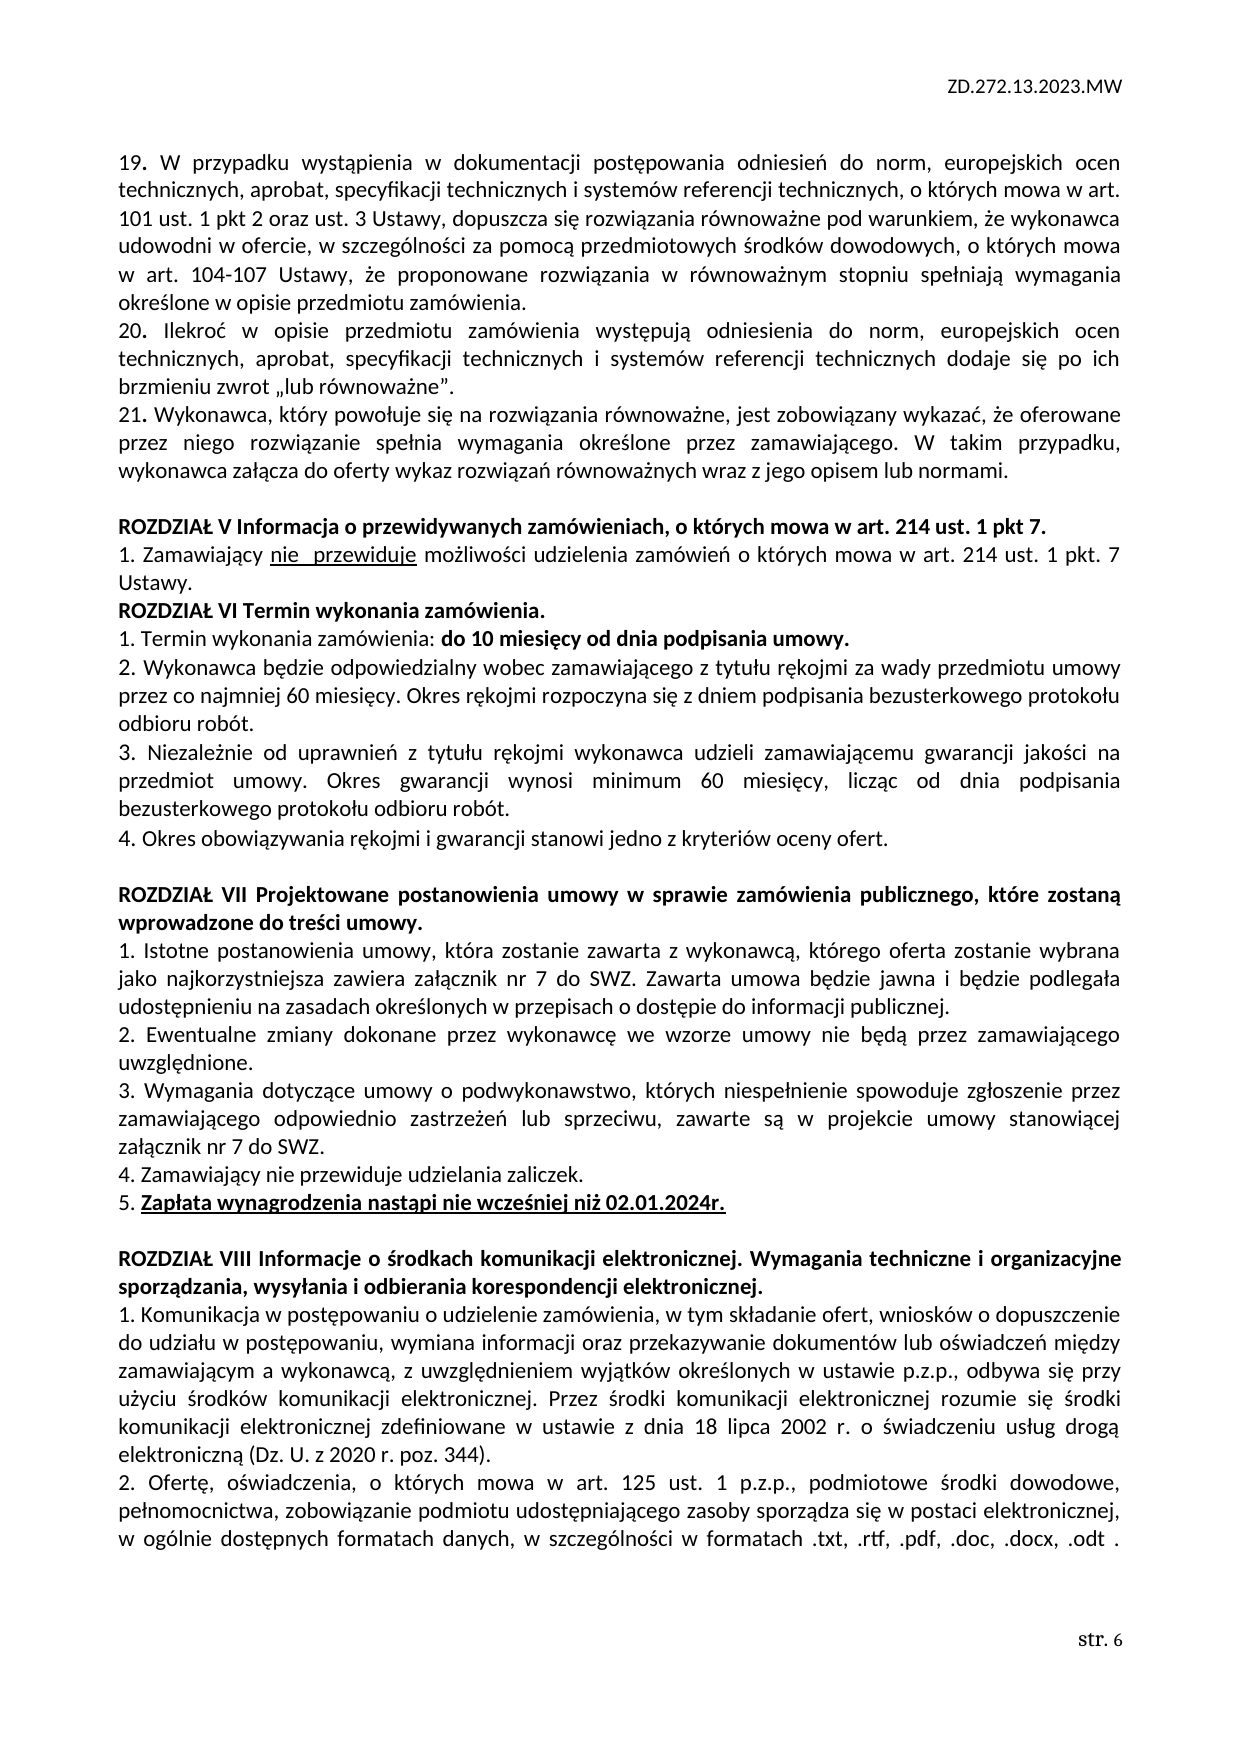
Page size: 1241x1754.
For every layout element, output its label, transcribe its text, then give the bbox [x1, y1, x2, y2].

text 21. Wykonawca, który powołuje się na rozwiązania równoważne, jest zobowiązany wykazać, że oferowane przez niego rozwiązanie spełnia wymagania określone przez zamawiającego. W takim przypadku, wykonawca załącza do oferty wykaz rozwiązań równoważnych wraz z jego opisem lub normami. [118, 400, 1122, 484]
text 4. Okres obowiązywania rękojmi i gwarancji stanowi jedno z kryteriów oceny ofert. [118, 823, 1122, 852]
text ROZDZIAŁ VII Projektowane postanowienia umowy w sprawie zamówienia publicznego, które zostaną wprowadzone do treści umowy. [118, 880, 1122, 936]
text ROZDZIAŁ VIII Informacje o środkach komunikacji elektronicznej. Wymagania techniczne i organizacyjne sporządzania, wysyłania i odbierania korespondencji elektronicznej. [118, 1244, 1122, 1300]
text 3. Wymagania dotyczące umowy o podwykonawstwo, których niespełnienie spowoduje zgłoszenie przez zamawiającego odpowiednio zastrzeżeń lub sprzeciwu, zawarte są w projekcie umowy stanowiącej załącznik nr 7 do SWZ. [118, 1076, 1122, 1160]
text 19. W przypadku wystąpienia w dokumentacji postępowania odniesień do norm, europejskich ocen technicznych, aprobat, specyfikacji technicznych i systemów referencji technicznych, o których mowa w art. 101 ust. 1 pkt 2 oraz ust. 3 Ustawy, dopuszcza się rozwiązania równoważne pod warunkiem, że wykonawca udowodni w ofercie, w szczególności za pomocą przedmiotowych środków dowodowych, o których mowa w art. 104-107 Ustawy, że proponowane rozwiązania w równoważnym stopniu spełniają wymagania określone w opisie przedmiotu zamówienia. [118, 148, 1122, 316]
text 20. Ilekroć w opisie przedmiotu zamówienia występują odniesienia do norm, europejskich ocen technicznych, aprobat, specyfikacji technicznych i systemów referencji technicznych dodaje się po ich brzmieniu zwrot „lub równoważne”. [118, 316, 1122, 400]
text 1. Termin wykonania zamówienia: do 10 miesięcy od dnia podpisania umowy. [118, 624, 1122, 652]
text 3. Niezależnie od uprawnień z tytułu rękojmi wykonawca udzieli zamawiającemu gwarancji jakości na przedmiot umowy. Okres gwarancji wynosi minimum 60 miesięcy, licząc od dnia podpisania bezusterkowego protokołu odbioru robót. [118, 737, 1122, 823]
text 1. Zamawiający nie przewiduje możliwości udzielenia zamówień o których mowa w art. 214 ust. 1 pkt. 7 Ustawy. [118, 540, 1122, 596]
text 5. Zapłata wynagrodzenia nastąpi nie wcześniej niż 02.01.2024r. [118, 1188, 1122, 1216]
text ROZDZIAŁ VI Termin wykonania zamówienia. [118, 596, 1122, 624]
text 1. Istotne postanowienia umowy, która zostanie zawarta z wykonawcą, którego oferta zostanie wybrana jako najkorzystniejsza zawiera załącznik nr 7 do SWZ. Zawarta umowa będzie jawna i będzie podlegała udostępnieniu na zasadach określonych w przepisach o dostępie do informacji publicznej. [118, 936, 1122, 1020]
text 2. Wykonawca będzie odpowiedzialny wobec zamawiającego z tytułu rękojmi za wady przedmiotu umowy przez co najmniej 60 miesięcy. Okres rękojmi rozpoczyna się z dniem podpisania bezusterkowego protokołu odbioru robót. [118, 652, 1122, 737]
text ROZDZIAŁ V Informacja o przewidywanych zamówieniach, o których mowa w art. 214 ust. 1 pkt 7. [118, 512, 1122, 540]
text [118, 1468, 1122, 1552]
text 2. Ewentualne zmiany dokonane przez wykonawcę we wzorze umowy nie będą przez zamawiającego uwzględnione. [118, 1020, 1122, 1076]
text 4. Zamawiający nie przewiduje udzielania zaliczek. [118, 1160, 1122, 1188]
text 1. Komunikacja w postępowaniu o udzielenie zamówienia, w tym składanie ofert, wniosków o dopuszczenie do udziału w postępowaniu, wymiana informacji oraz przekazywanie dokumentów lub oświadczeń między zamawiającym a wykonawcą, z uwzględnieniem wyjątków określonych w ustawie p.z.p., odbywa się przy użyciu środków komunikacji elektronicznej. Przez środki komunikacji elektronicznej rozumie się środki komunikacji elektronicznej zdefiniowane w ustawie z dnia 18 lipca 2002 r. o świadczeniu usług drogą elektroniczną (Dz. U. z 2020 r. poz. 344). [118, 1300, 1122, 1468]
